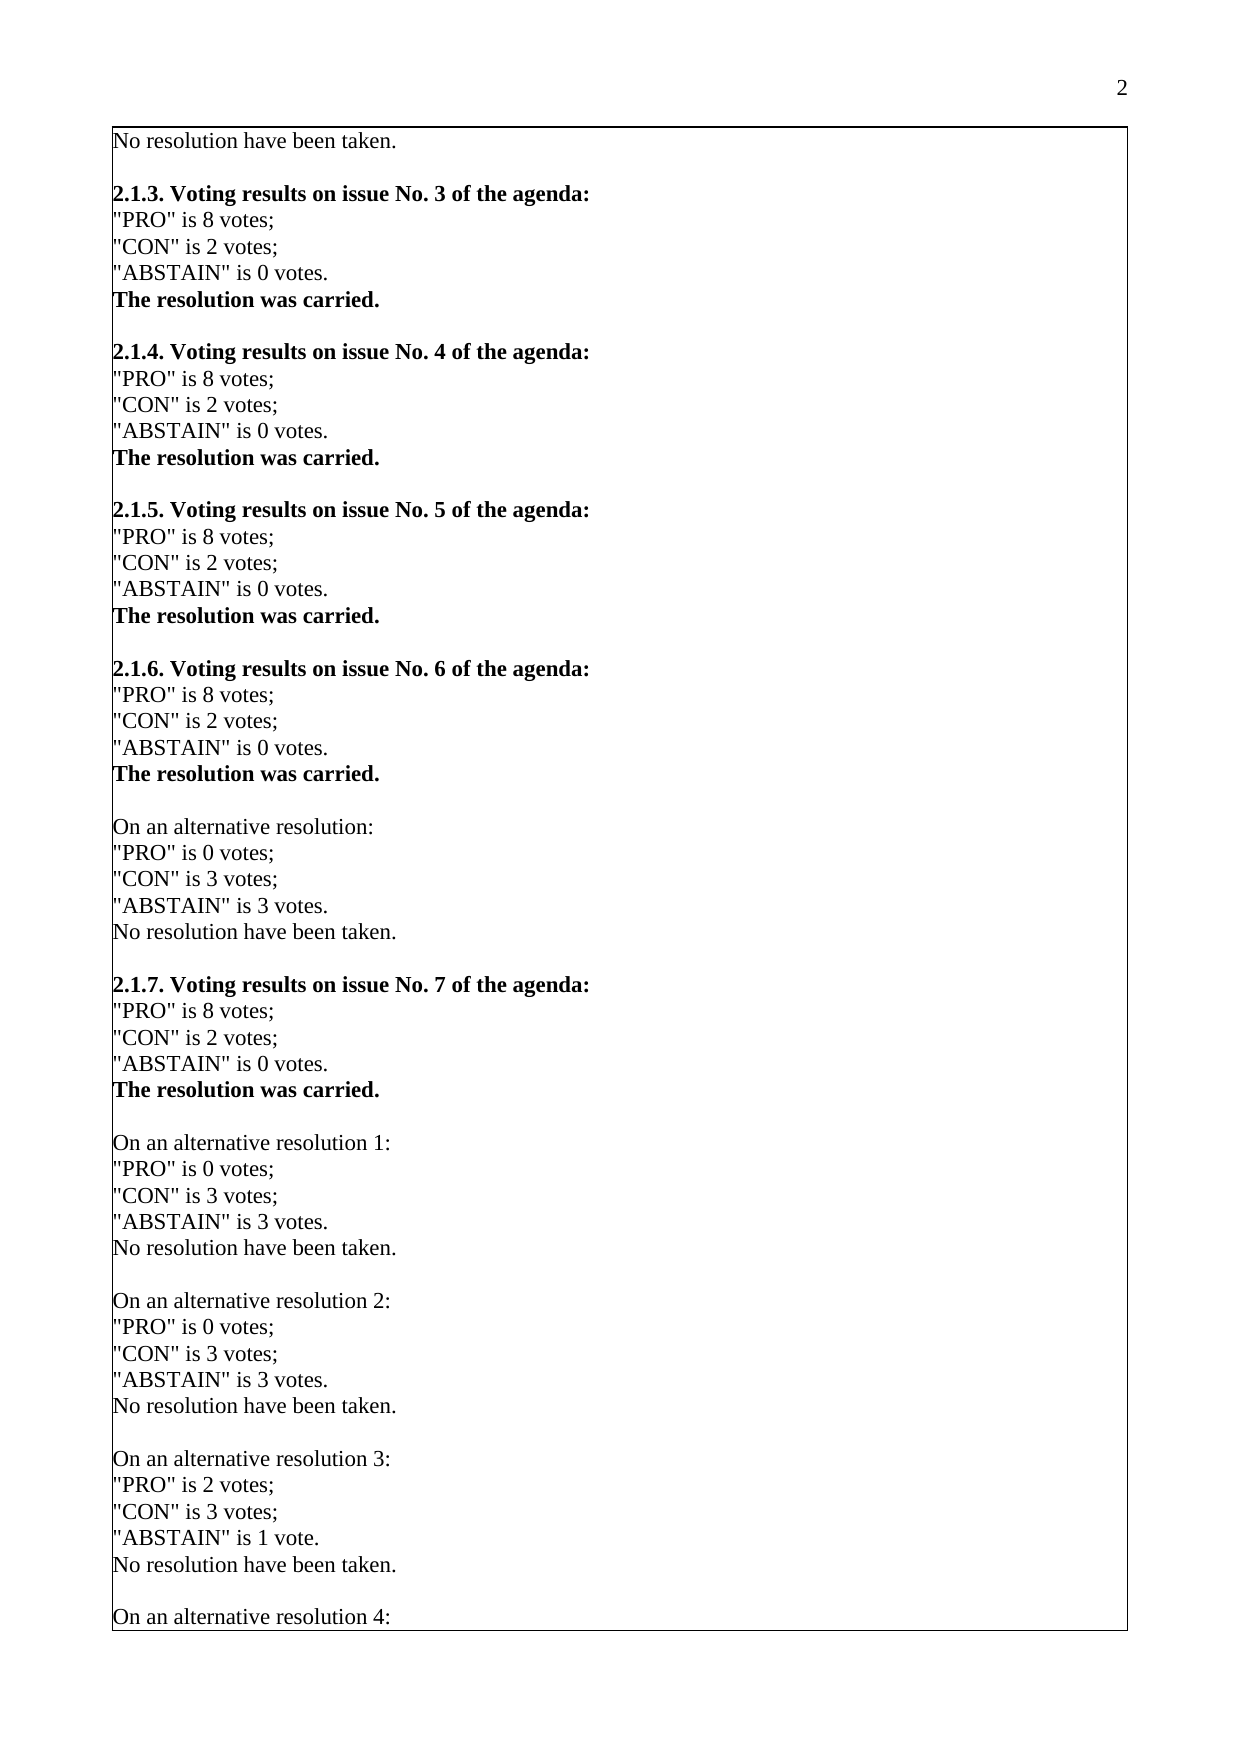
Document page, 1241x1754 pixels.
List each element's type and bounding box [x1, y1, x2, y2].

table_cell [113, 128, 1127, 1630]
